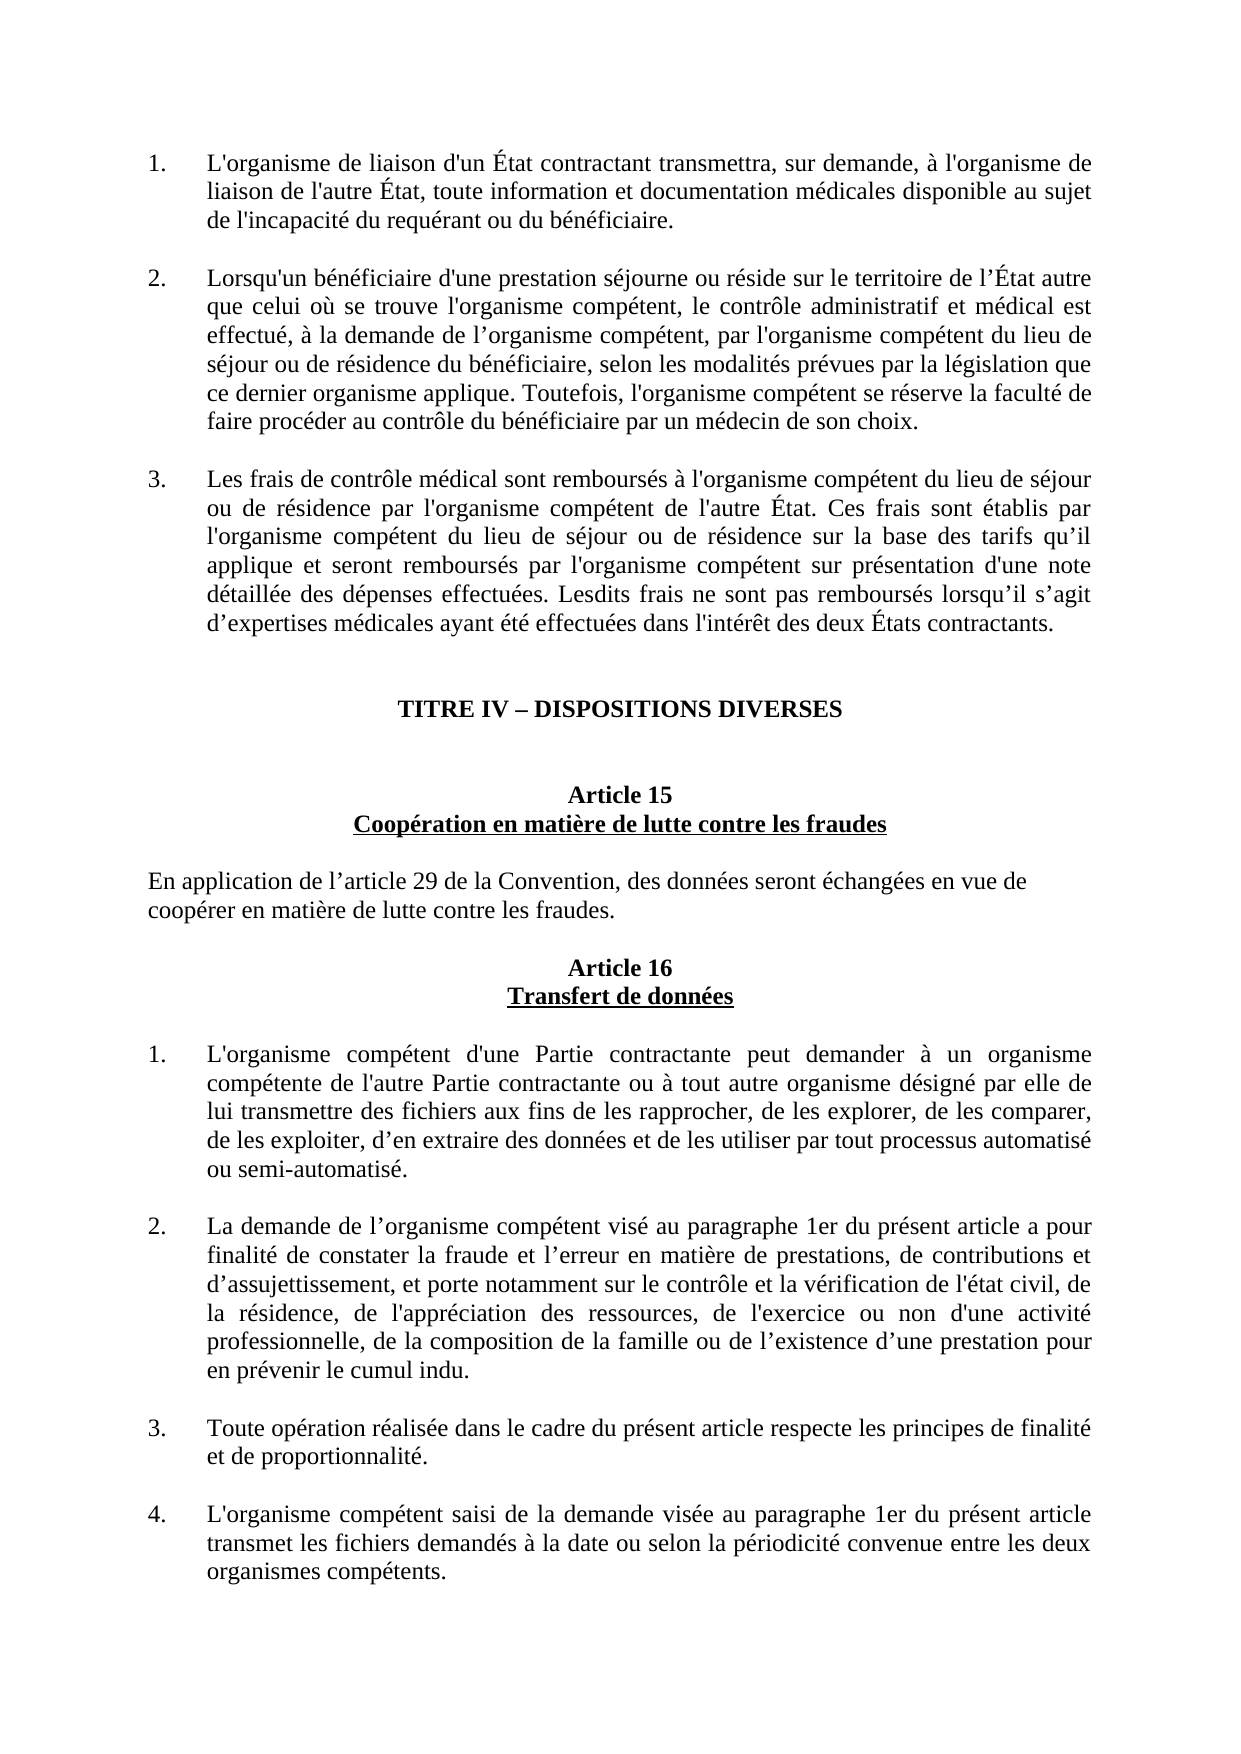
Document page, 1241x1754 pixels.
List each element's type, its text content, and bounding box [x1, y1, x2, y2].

text Coopération en matière de lutte contre les fraudes [148, 809, 1093, 838]
list Les frais de contrôle médical sont remboursés à l'organisme compétent du lieu de séjour ou de résidence par l'organisme compétent de l'autre État. Ces frais sont établis par l'organisme compétent du lieu de séjour ou de résidence sur la base des tarifs qu’il applique et seront remboursés par l'organisme compétent sur présentation d'une note détaillée des dépenses effectuées. Lesdits frais ne sont pas remboursés lorsqu’il s’agit d’expertises médicales ayant été effectuées dans l'intérêt des deux États contractants. [148, 464, 1093, 636]
list Lorsqu'un bénéficiaire d'une prestation séjourne ou réside sur le territoire de l’État autre que celui où se trouve l'organisme compétent, le contrôle administratif et médical est effectué, à la demande de l’organisme compétent, par l'organisme compétent du lieu de séjour ou de résidence du bénéficiaire, selon les modalités prévues par la législation que ce dernier organisme applique. Toutefois, l'organisme compétent se réserve la faculté de faire procéder au contrôle du bénéficiaire par un médecin de son choix. [148, 263, 1093, 435]
text Article 16 [148, 953, 1093, 981]
text Transfert de données [148, 981, 1093, 1010]
list L'organisme de liaison d'un État contractant transmettra, sur demande, à l'organisme de liaison de l'autre État, toute information et documentation médicales disponible au sujet de l'incapacité du requérant ou du bénéficiaire. [148, 148, 1093, 234]
text Article 15 [148, 780, 1093, 809]
list L'organisme compétent d'une Partie contractante peut demander à un organisme compétente de l'autre Partie contractante ou à tout autre organisme désigné par elle de lui transmettre des fichiers aux fins de les rapprocher, de les explorer, de les comparer, de les exploiter, d’en extraire des données et de les utiliser par tout processus automatisé ou semi-automatisé. [148, 1039, 1093, 1183]
text En application de l’article 29 de la Convention, des données seront échangées en vue de coopérer en matière de lutte contre les fraudes. [148, 866, 1093, 924]
text TITRE IV – DISPOSITIONS DIVERSES [148, 694, 1093, 723]
list La demande de l’organisme compétent visé au paragraphe 1er du présent article a pour finalité de constater la fraude et l’erreur en matière de prestations, de contributions et d’assujettissement, et porte notamment sur le contrôle et la vérification de l'état civil, de la résidence, de l'appréciation des ressources, de l'exercice ou non d'une activité professionnelle, de la composition de la famille ou de l’existence d’une prestation pour en prévenir le cumul indu. [148, 1211, 1093, 1384]
list L'organisme compétent saisi de la demande visée au paragraphe 1er du présent article transmet les fichiers demandés à la date ou selon la périodicité convenue entre les deux organismes compétents. [148, 1499, 1093, 1585]
list Toute opération réalisée dans le cadre du présent article respecte les principes de finalité et de proportionnalité. [148, 1413, 1093, 1470]
